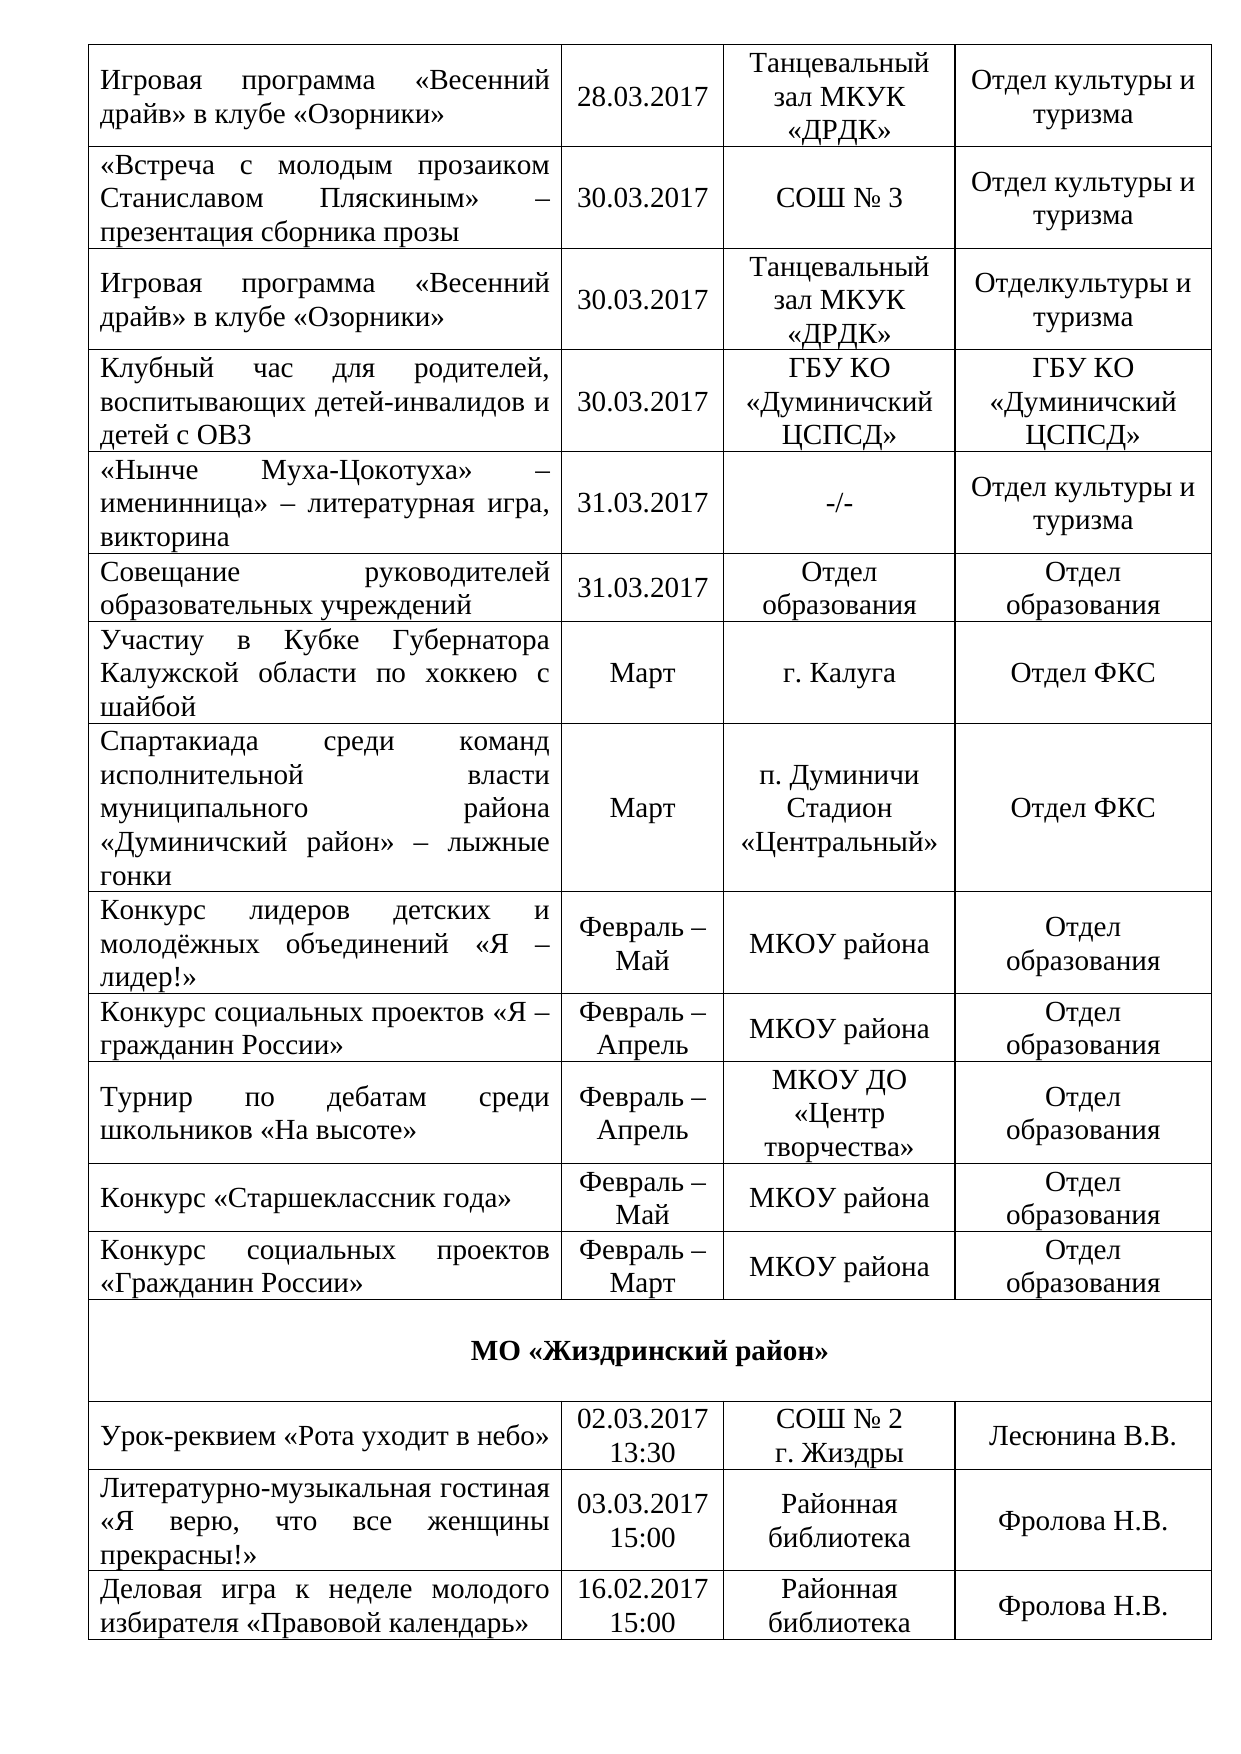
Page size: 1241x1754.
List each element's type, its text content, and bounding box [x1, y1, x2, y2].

table_cell Конкурс «Старшеклассник года» [89, 1164, 561, 1231]
table_cell Игровая программа «Весенний драйв» в клубе «Озорники» [89, 45, 561, 146]
table_cell Март [562, 724, 723, 891]
table_cell МКОУ района [724, 1164, 954, 1231]
table_cell МО «Жиздринский район» [89, 1300, 1211, 1401]
table_cell Отдел культуры и туризма [956, 452, 1211, 553]
table_cell Танцевальный зал МКУК «ДРДК» [724, 249, 954, 349]
table_cell Клубный час для родителей, воспитывающих детей-инвалидов и детей с ОВЗ [89, 350, 561, 451]
table_cell 31.03.2017 [562, 452, 723, 553]
table_cell Районная библиотека [724, 1470, 954, 1570]
table_cell Урок-реквием «Рота уходит в небо» [89, 1402, 561, 1469]
table_cell МКОУ района [724, 892, 954, 993]
table_cell Февраль – Март [562, 1232, 723, 1299]
table_cell Отдел образования [956, 1062, 1211, 1163]
table_cell Отдел образования [956, 1232, 1211, 1299]
table_cell 30.03.2017 [562, 147, 723, 248]
table_cell 16.02.2017 15:00 [562, 1571, 723, 1638]
table_cell Отдел образования [956, 994, 1211, 1061]
table_cell Отдел образования [956, 892, 1211, 993]
table_cell 03.03.2017 15:00 [562, 1470, 723, 1570]
table_cell СОШ № 2 г. Жиздры [724, 1402, 954, 1469]
table_cell Совещание руководителей образовательных учреждений [89, 554, 561, 621]
table_cell Литературно-музыкальная гостиная «Я верю, что все женщины прекрасны!» [89, 1470, 561, 1570]
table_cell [956, 45, 1211, 146]
table_cell Отделкультуры и туризма [956, 249, 1211, 349]
table_cell Февраль – Апрель [562, 1062, 723, 1163]
table_cell Лесюнина В.В. [956, 1402, 1211, 1469]
table_cell 31.03.2017 [562, 554, 723, 621]
table_cell г. Калуга [724, 622, 954, 722]
table_cell ГБУ КО «Думиничский ЦСПСД» [724, 350, 954, 451]
table_cell МКОУ района [724, 994, 954, 1061]
table_cell Отдел образования [956, 1164, 1211, 1231]
table_cell Фролова Н.В. [956, 1470, 1211, 1570]
table_cell Отдел культуры и туризма [956, 147, 1211, 248]
table_cell Отдел ФКС [956, 724, 1211, 891]
table_cell СОШ № 3 [724, 147, 954, 248]
table_cell Февраль – Май [562, 1164, 723, 1231]
table_cell «Встреча с молодым прозаиком Станиславом Пляскиным» – презентация сборника прозы [89, 147, 561, 248]
table_cell Игровая программа «Весенний драйв» в клубе «Озорники» [89, 249, 561, 349]
table_cell Отдел образования [956, 554, 1211, 621]
table_cell Конкурс социальных проектов «Я – гражданин России» [89, 994, 561, 1061]
table_cell МКОУ ДО «Центр творчества» [724, 1062, 954, 1163]
table_cell Отдел ФКС [956, 622, 1211, 722]
table_cell Февраль – Апрель [562, 994, 723, 1061]
table_cell Танцевальный зал МКУК «ДРДК» [724, 45, 954, 146]
table_cell Спартакиада среди команд исполнительной власти муниципального района «Думиничский район» – лыжные гонки [89, 724, 561, 891]
table_cell Февраль – Май [562, 892, 723, 993]
table_cell п. Думиничи Стадион «Центральный» [724, 724, 954, 891]
table_cell Турнир по дебатам среди школьников «На высоте» [89, 1062, 561, 1163]
table_cell 28.03.2017 [562, 45, 723, 146]
table_cell «Нынче Муха-Цокотуха» – именинница» – литературная игра, викторина [89, 452, 561, 553]
table_cell Районная библиотека [724, 1571, 954, 1638]
table_cell Участиу в Кубке Губернатора Калужской области по хоккею с шайбой [89, 622, 561, 722]
table_cell ГБУ КО «Думиничский ЦСПСД» [956, 350, 1211, 451]
table_cell Деловая игра к неделе молодого избирателя «Правовой календарь» [89, 1571, 561, 1638]
table_cell Конкурс лидеров детских и молодёжных объединений «Я – лидер!» [89, 892, 561, 993]
table_cell -/- [724, 452, 954, 553]
table_cell 30.03.2017 [562, 350, 723, 451]
table_cell МКОУ района [724, 1232, 954, 1299]
table_cell Отдел образования [724, 554, 954, 621]
table_cell Март [562, 622, 723, 722]
table_cell 02.03.2017 13:30 [562, 1402, 723, 1469]
table_cell 30.03.2017 [562, 249, 723, 349]
table_cell Конкурс социальных проектов «Гражданин России» [89, 1232, 561, 1299]
table_cell Фролова Н.В. [956, 1571, 1211, 1638]
